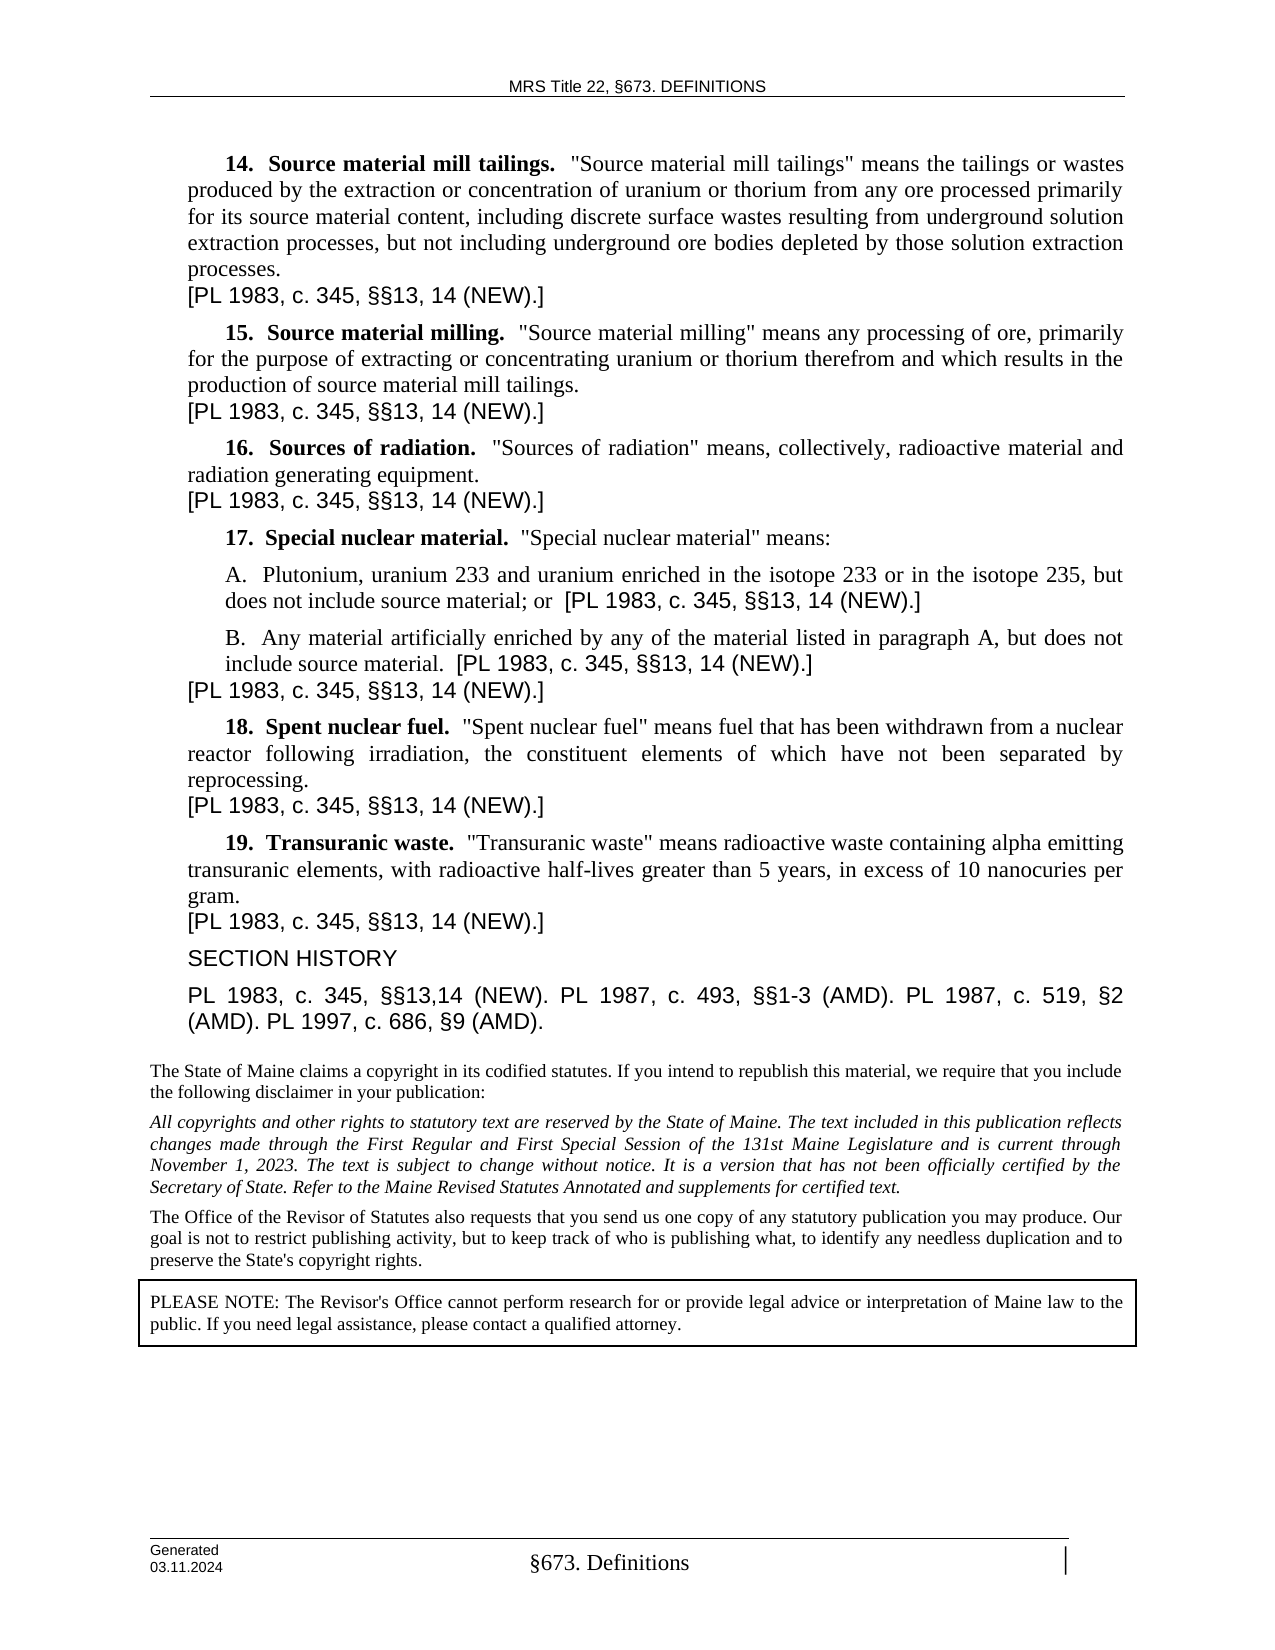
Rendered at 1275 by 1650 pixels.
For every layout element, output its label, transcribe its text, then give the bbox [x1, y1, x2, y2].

text 16. Sources of radiation. "Sources of radiation" means, collectively, radioactive material and radiation generating equipment. [187, 434, 1125, 487]
text [PL 1983, c. 345, §§13, 14 (NEW).] [187, 398, 1125, 424]
text The State of Maine claims a copyright in its codified statutes. If you intend to republish this material, we require that you include the following disclaimer in your publication: [150, 1059, 1125, 1103]
text PLEASE NOTE: The Revisor's Office cannot perform research for or provide legal advice or interpretation of Maine law to the public. If you need legal assistance, please contact a qualified attorney. [140, 1281, 1135, 1345]
text 17. Special nuclear material. "Special nuclear material" means: [187, 524, 1125, 550]
text SECTION HISTORY [187, 945, 1125, 971]
text B. Any material artificially enriched by any of the material listed in paragraph A, but does not include source material. [PL 1983, c. 345, §§13, 14 (NEW).] [225, 624, 1125, 677]
text PL 1983, c. 345, §§13,14 (NEW). PL 1987, c. 493, §§1-3 (AMD). PL 1987, c. 519, §2 (AMD). PL 1997, c. 686, §9 (AMD). [187, 982, 1125, 1034]
text [PL 1983, c. 345, §§13, 14 (NEW).] [187, 487, 1125, 513]
text [PL 1983, c. 345, §§13, 14 (NEW).] [187, 792, 1125, 819]
text A. Plutonium, uranium 233 and uranium enriched in the isotope 233 or in the isotope 235, but does not include source material; or [PL 1983, c. 345, §§13, 14 (NEW).] [225, 561, 1125, 613]
text 15. Source material milling. "Source material milling" means any processing of ore, primarily for the purpose of extracting or concentrating uranium or thorium therefrom and which results in the production of source material mill tailings. [187, 318, 1125, 398]
text The Office of the Revisor of Statutes also requests that you send us one copy of any statutory publication you may produce. Our goal is not to restrict publishing activity, but to keep track of who is publishing what, to identify any needless duplication and to preserve the State's copyright rights. [150, 1206, 1125, 1270]
text All copyrights and other rights to statutory text are reserved by the State of Maine. The text included in this publication reflects changes made through the First Regular and First Special Session of the 131st Maine Legislature and is current through November 1, 2023 . The text is subject to change without notice. It is a version that has not been officially certified by the Secretary of State. Refer to the Maine Revised Statutes Annotated and supplements for certified text. [150, 1111, 1125, 1197]
text 18. Spent nuclear fuel. "Spent nuclear fuel" means fuel that has been withdrawn from a nuclear reactor following irradiation, the constituent elements of which have not been separated by reprocessing. [187, 713, 1125, 792]
text [PL 1983, c. 345, §§13, 14 (NEW).] [187, 677, 1125, 703]
text [PL 1983, c. 345, §§13, 14 (NEW).] [187, 282, 1125, 308]
text [PL 1983, c. 345, §§13, 14 (NEW).] [187, 908, 1125, 935]
text 19. Transuranic waste. "Transuranic waste" means radioactive waste containing alpha emitting transuranic elements, with radioactive half-lives greater than 5 years, in excess of 10 nanocuries per gram. [187, 829, 1125, 908]
text 14. Source material mill tailings. "Source material mill tailings" means the tailings or wastes produced by the extraction or concentration of uranium or thorium from any ore processed primarily for its source material content, including discrete surface wastes resulting from underground solution extraction processes, but not including underground ore bodies depleted by those solution extraction processes. [187, 150, 1125, 282]
